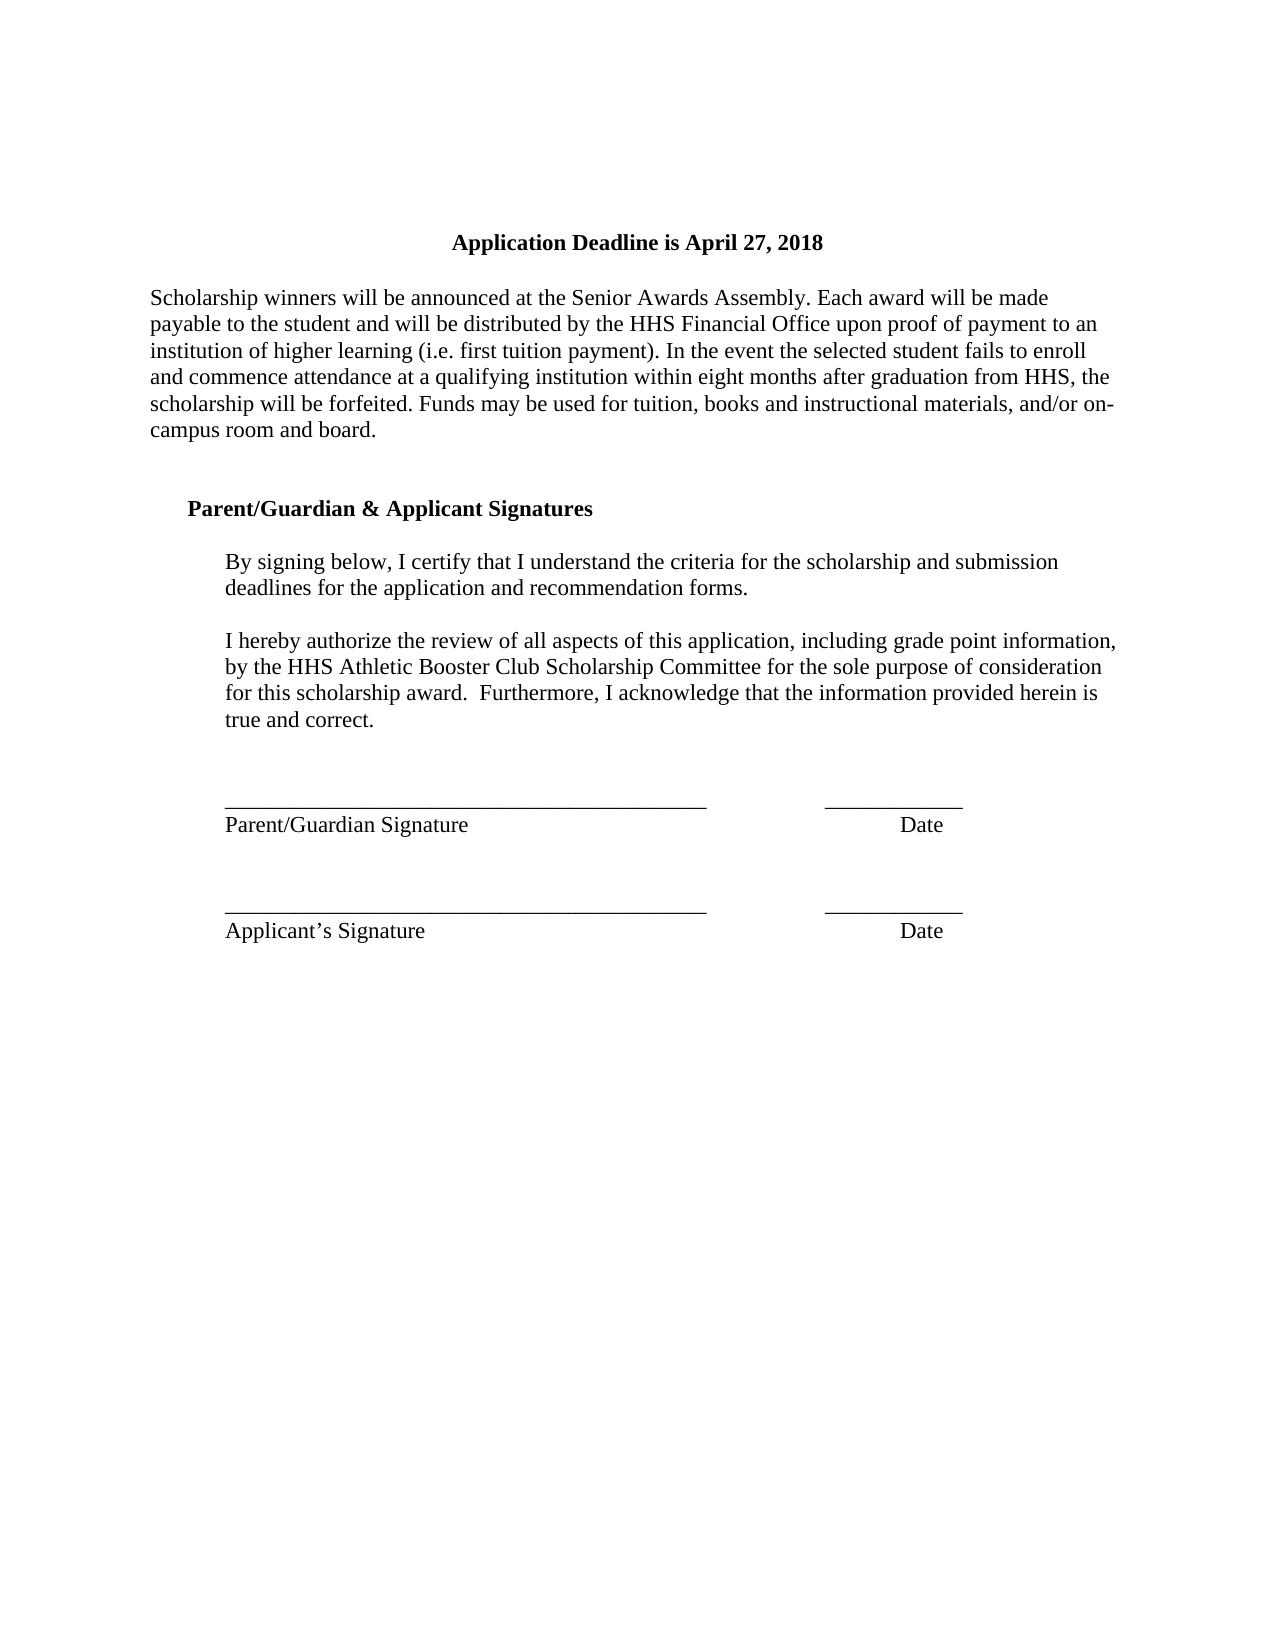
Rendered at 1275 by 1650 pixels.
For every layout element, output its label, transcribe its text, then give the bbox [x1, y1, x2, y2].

text By signing below, I certify that I understand the criteria for the scholarship and submission deadlines for the application and recommendation forms. [225, 548, 1125, 600]
subtitle Application Deadline is April 27, 2018 [150, 229, 1125, 255]
text Scholarship winners will be announced at the Senior Awards Assembly. Each award will be made payable to the student and will be distributed by the HHS Financial Office upon proof of payment to an institution of higher learning (i.e. first tuition payment). In the event the selected student fails to enroll and commence attendance at a qualifying institution within eight months after graduation from HHS, the scholarship will be forfeited. Funds may be used for tuition, books and instructional materials, and/or on-campus room and board. [150, 284, 1125, 442]
text __________________________________________ ____________ [225, 890, 1125, 917]
text I hereby authorize the review of all aspects of this application, including grade point information, by the HHS Athletic Booster Club Scholarship Committee for the sole purpose of consideration for this scholarship award. Furthermore, I acknowledge that the information provided herein is true and correct. [225, 627, 1125, 732]
text Applicant’s Signature Date [150, 917, 1125, 943]
text Parent/Guardian Signature Date [225, 811, 1125, 838]
text Parent/Guardian & Applicant Signatures [187, 495, 1125, 521]
text __________________________________________ ____________ [225, 785, 1125, 811]
